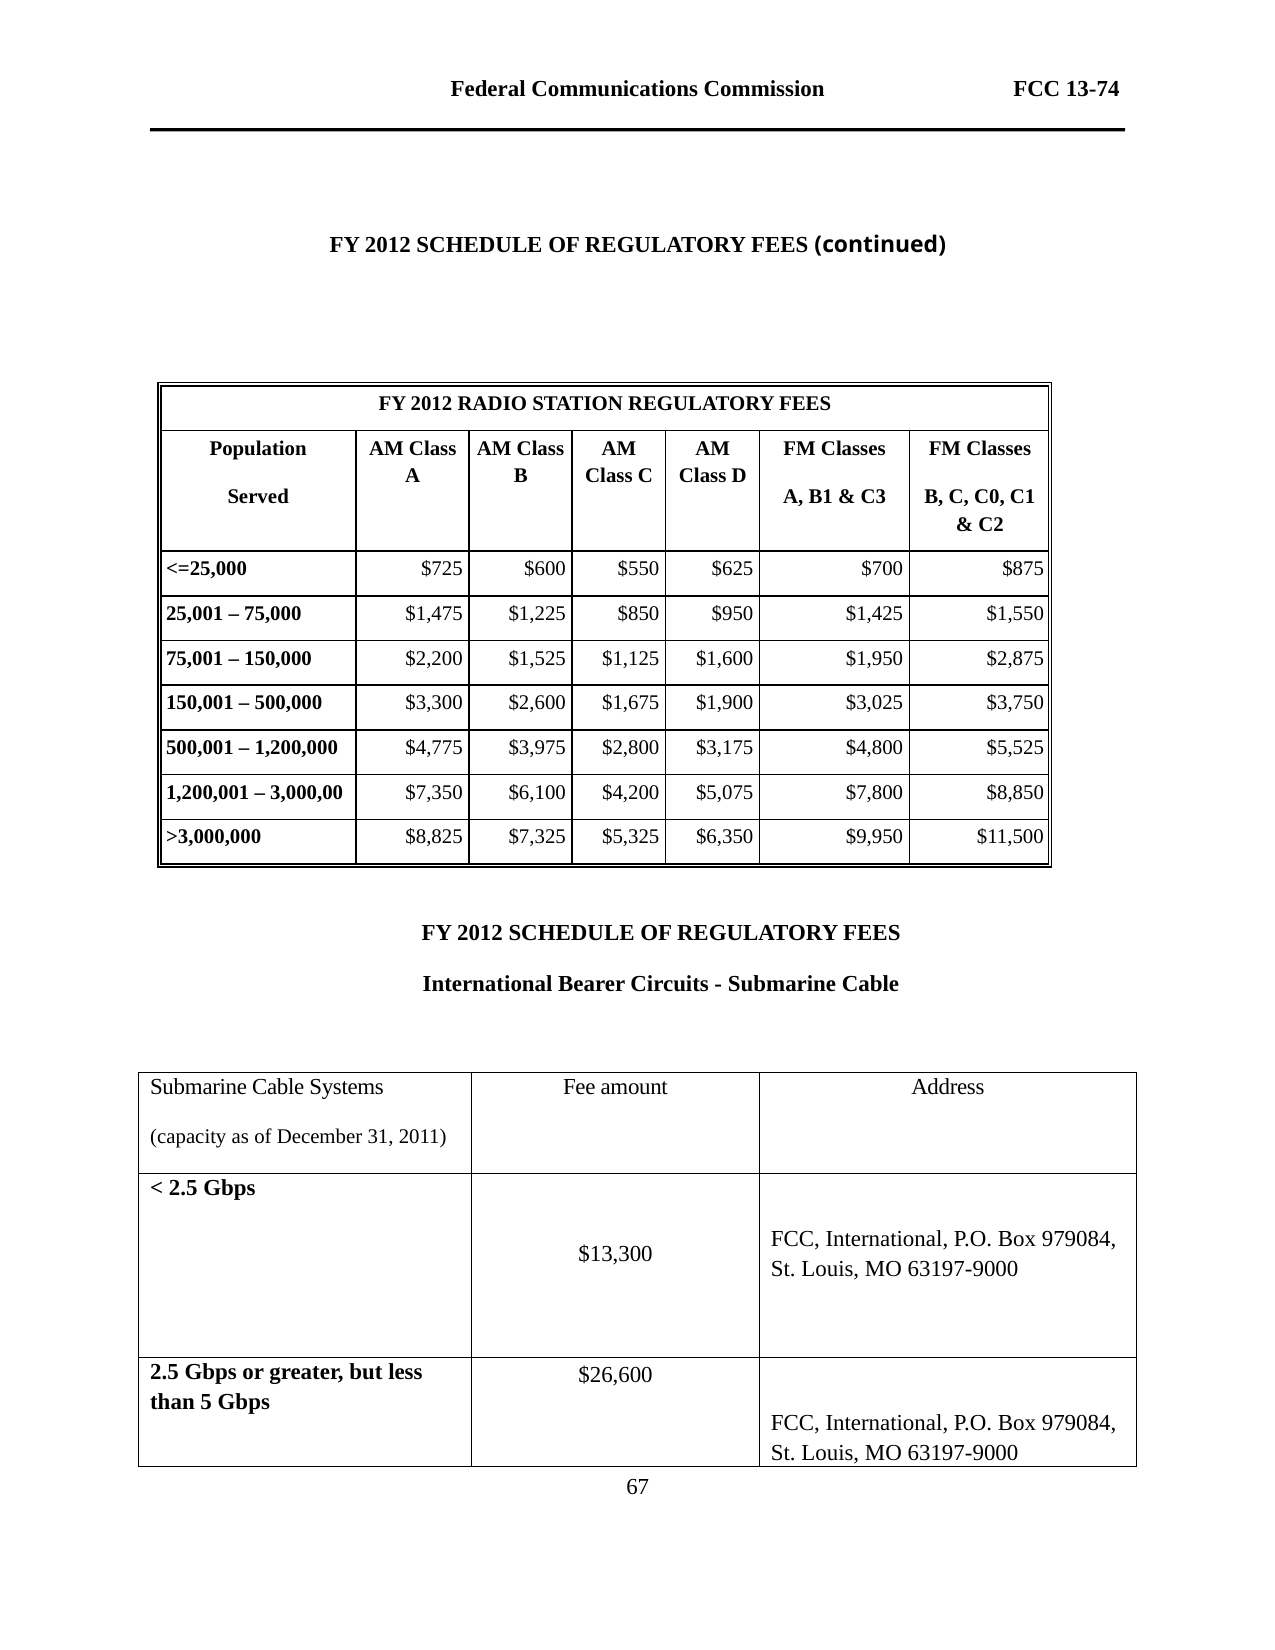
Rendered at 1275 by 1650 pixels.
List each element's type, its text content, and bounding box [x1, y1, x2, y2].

table_cell $2,600 [470, 686, 571, 729]
table_cell AM Class D [666, 431, 759, 550]
table_cell Population Served [162, 431, 355, 550]
table_cell $4,800 [760, 731, 909, 774]
text FY 2012 SCHEDULE OF REGULATORY FEES (continued) [150, 228, 1125, 259]
table_header FY 2012 RADIO STATION REGULATORY FEES [162, 387, 1048, 429]
table_cell 150,001 – 500,000 [162, 686, 355, 729]
table_cell $4,775 [357, 731, 468, 774]
table_cell AM Class C [573, 431, 665, 550]
table_cell $1,900 [666, 686, 759, 729]
table_cell $1,950 [760, 641, 909, 684]
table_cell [760, 1358, 1136, 1466]
table_cell FM Classes B, C, C0, C1 & C2 [910, 431, 1048, 550]
text International Bearer Circuits - Submarine Cable [197, 970, 1125, 996]
table_cell AM Class B [470, 431, 571, 550]
table_cell FM Classes A, B1 & C3 [760, 431, 909, 550]
table_cell $3,975 [470, 731, 571, 774]
table_cell $600 [470, 552, 571, 595]
table_header Address [760, 1073, 1136, 1173]
table_cell $700 [760, 552, 909, 595]
table_cell $9,950 [760, 820, 909, 863]
table_cell $1,125 [573, 641, 665, 684]
table_cell $6,100 [470, 775, 571, 818]
table_cell $4,200 [573, 775, 665, 818]
table_cell $2,875 [910, 641, 1048, 684]
table_cell $13,300 [472, 1174, 759, 1357]
table_cell $1,675 [573, 686, 665, 729]
table_cell $11,500 [910, 820, 1048, 863]
table_cell $6,350 [666, 820, 759, 863]
table_cell 75,001 – 150,000 [162, 641, 355, 684]
table_cell $7,800 [760, 775, 909, 818]
table_cell $5,075 [666, 775, 759, 818]
table_cell $2,800 [573, 731, 665, 774]
table_cell $625 [666, 552, 759, 595]
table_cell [139, 1358, 471, 1466]
table_cell < 2.5 Gbps [139, 1174, 471, 1357]
table_cell 1,200,001 – 3,000,00 [162, 775, 355, 818]
table_cell $1,225 [470, 597, 571, 640]
table_cell $7,325 [470, 820, 571, 863]
table_cell 25,001 – 75,000 [162, 597, 355, 640]
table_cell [760, 1174, 1136, 1357]
table_cell $26,600 [472, 1358, 759, 1466]
table_header Submarine Cable Systems (capacity as of December 31, 2011) [139, 1073, 471, 1173]
text FY 2012 SCHEDULE OF REGULATORY FEES [197, 919, 1125, 945]
table_cell $1,475 [357, 597, 468, 640]
table_cell $1,550 [910, 597, 1048, 640]
table_cell $5,325 [573, 820, 665, 863]
table_cell $1,600 [666, 641, 759, 684]
table_cell $2,200 [357, 641, 468, 684]
table_cell $850 [573, 597, 665, 640]
table_cell $875 [910, 552, 1048, 595]
table_cell $3,025 [760, 686, 909, 729]
table_cell $950 [666, 597, 759, 640]
table_cell $550 [573, 552, 665, 595]
table_cell $7,350 [357, 775, 468, 818]
table_cell $5,525 [910, 731, 1048, 774]
table_header Fee amount [472, 1073, 759, 1173]
table_cell 500,001 – 1,200,000 [162, 731, 355, 774]
table_cell >3,000,000 [162, 820, 355, 863]
table_cell $1,425 [760, 597, 909, 640]
table_cell $3,300 [357, 686, 468, 729]
table_cell $1,525 [470, 641, 571, 684]
table_cell $8,850 [910, 775, 1048, 818]
table_cell $3,175 [666, 731, 759, 774]
table_cell $725 [357, 552, 468, 595]
table_cell $3,750 [910, 686, 1048, 729]
table_cell AM Class A [357, 431, 468, 550]
table_cell <=25,000 [162, 552, 355, 595]
table_cell $8,825 [357, 820, 468, 863]
